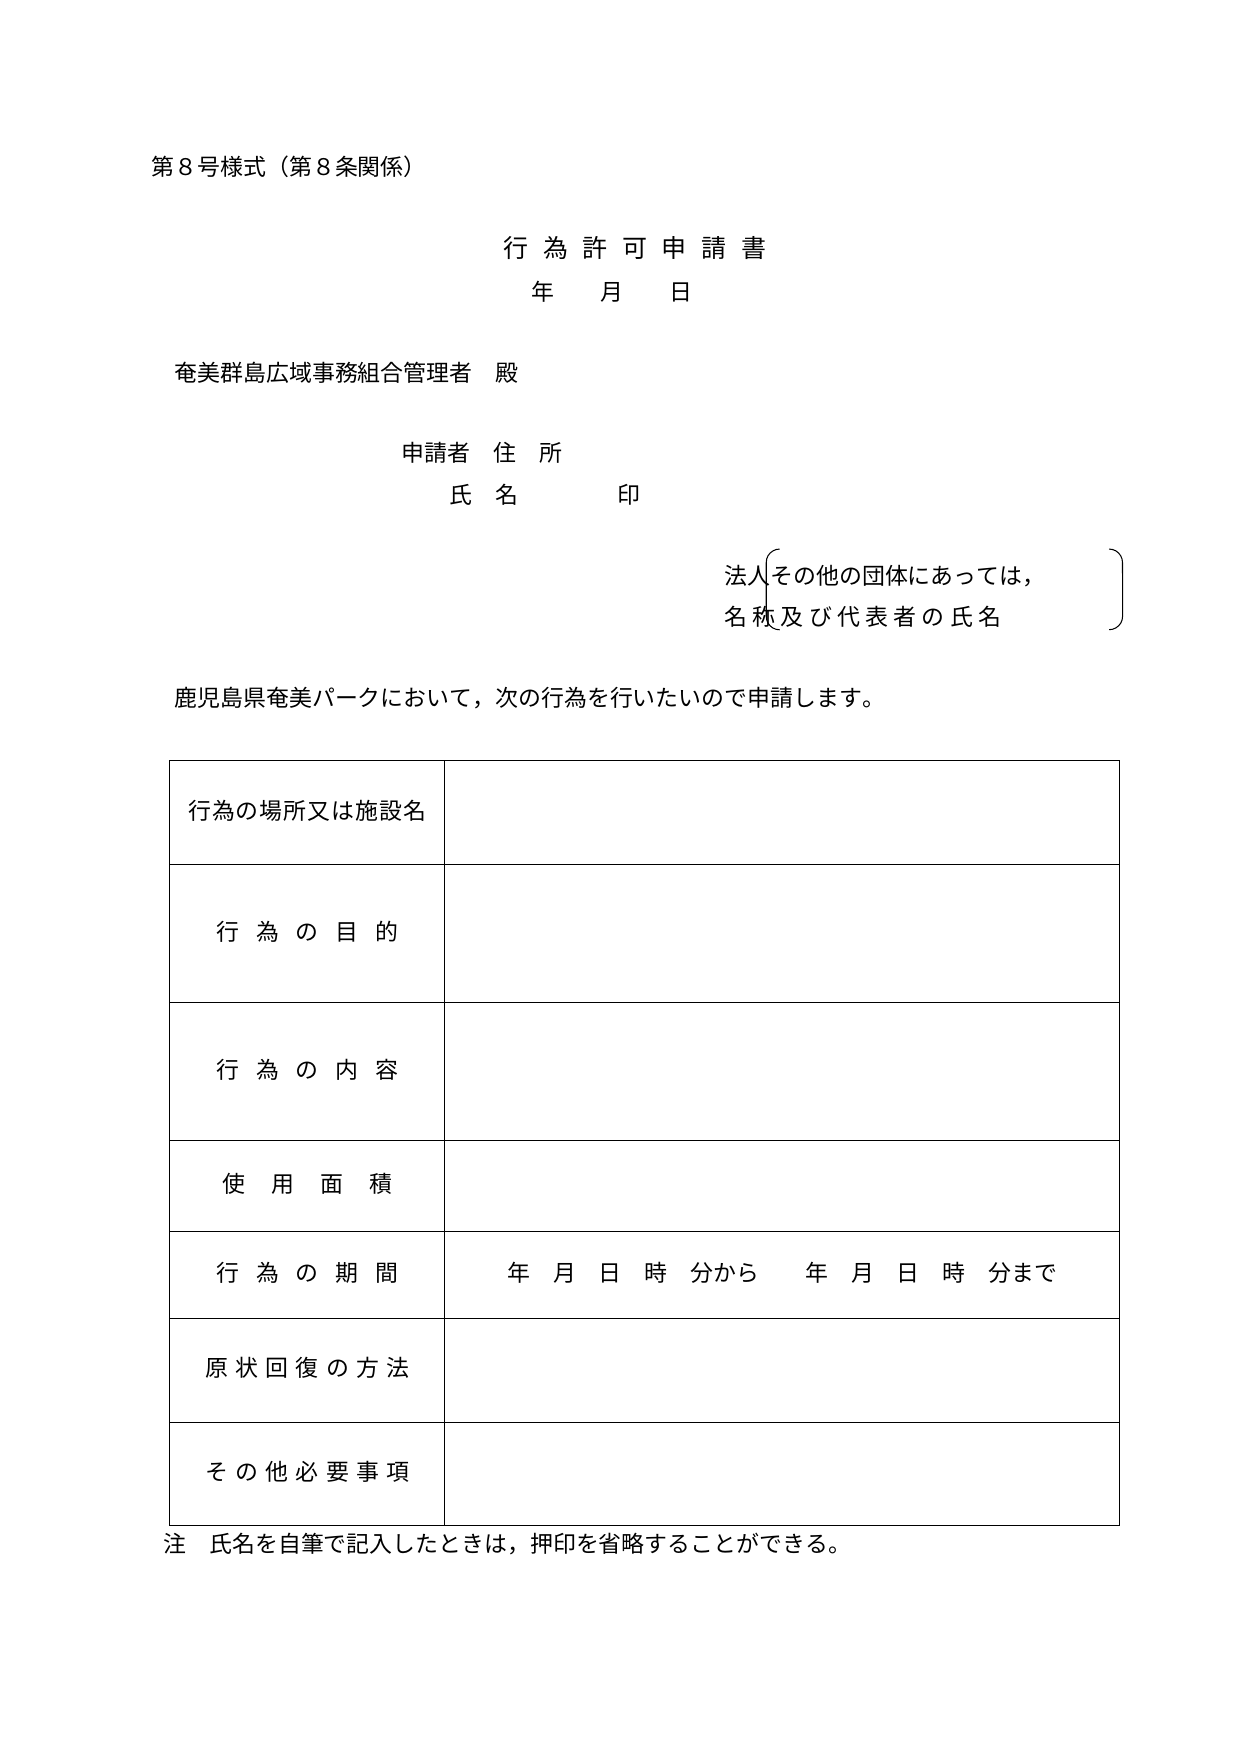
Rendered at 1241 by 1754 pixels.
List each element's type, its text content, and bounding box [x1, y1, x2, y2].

text 法人その他の団体にあっては， [151, 557, 766, 591]
table_header [445, 761, 1119, 864]
table_cell 行為の期間 [170, 1232, 444, 1318]
text 鹿児島県奄美パークにおいて，次の行為を行いたいので申請します。 [151, 679, 1118, 713]
table_cell 使用面積 [170, 1141, 444, 1231]
text 行為許可申請書 [151, 229, 1118, 265]
text 名称及び代表者の氏名 [151, 599, 1118, 632]
text 氏 名 印 [151, 477, 1118, 510]
table_cell 原状回復の方法 [170, 1319, 444, 1422]
table_cell 行為の目的 [170, 865, 444, 1002]
table_cell [445, 1003, 1119, 1140]
text 法人その他の団体にあっては， [767, 557, 1118, 591]
text 第８号様式（第８条関係） [151, 148, 1118, 182]
table_cell 年 月 日 時 分から 年 月 日 時 分まで [445, 1232, 1119, 1318]
text 申請者 住 所 [151, 435, 1118, 468]
text 年 月 日 [151, 274, 1118, 307]
table_cell [445, 1423, 1119, 1525]
table_header 行為の場所又は施設名 [170, 761, 444, 864]
table_cell 行為の内容 [170, 1003, 444, 1140]
table_cell [445, 1319, 1119, 1422]
text 注 氏名を自筆で記入したときは，押印を省略することができる。 [151, 1526, 1118, 1559]
table_cell [445, 865, 1119, 1002]
text 奄美群島広域事務組合管理者 殿 [151, 355, 1118, 388]
table_cell その他必要事項 [170, 1423, 444, 1525]
table_cell [445, 1141, 1119, 1231]
